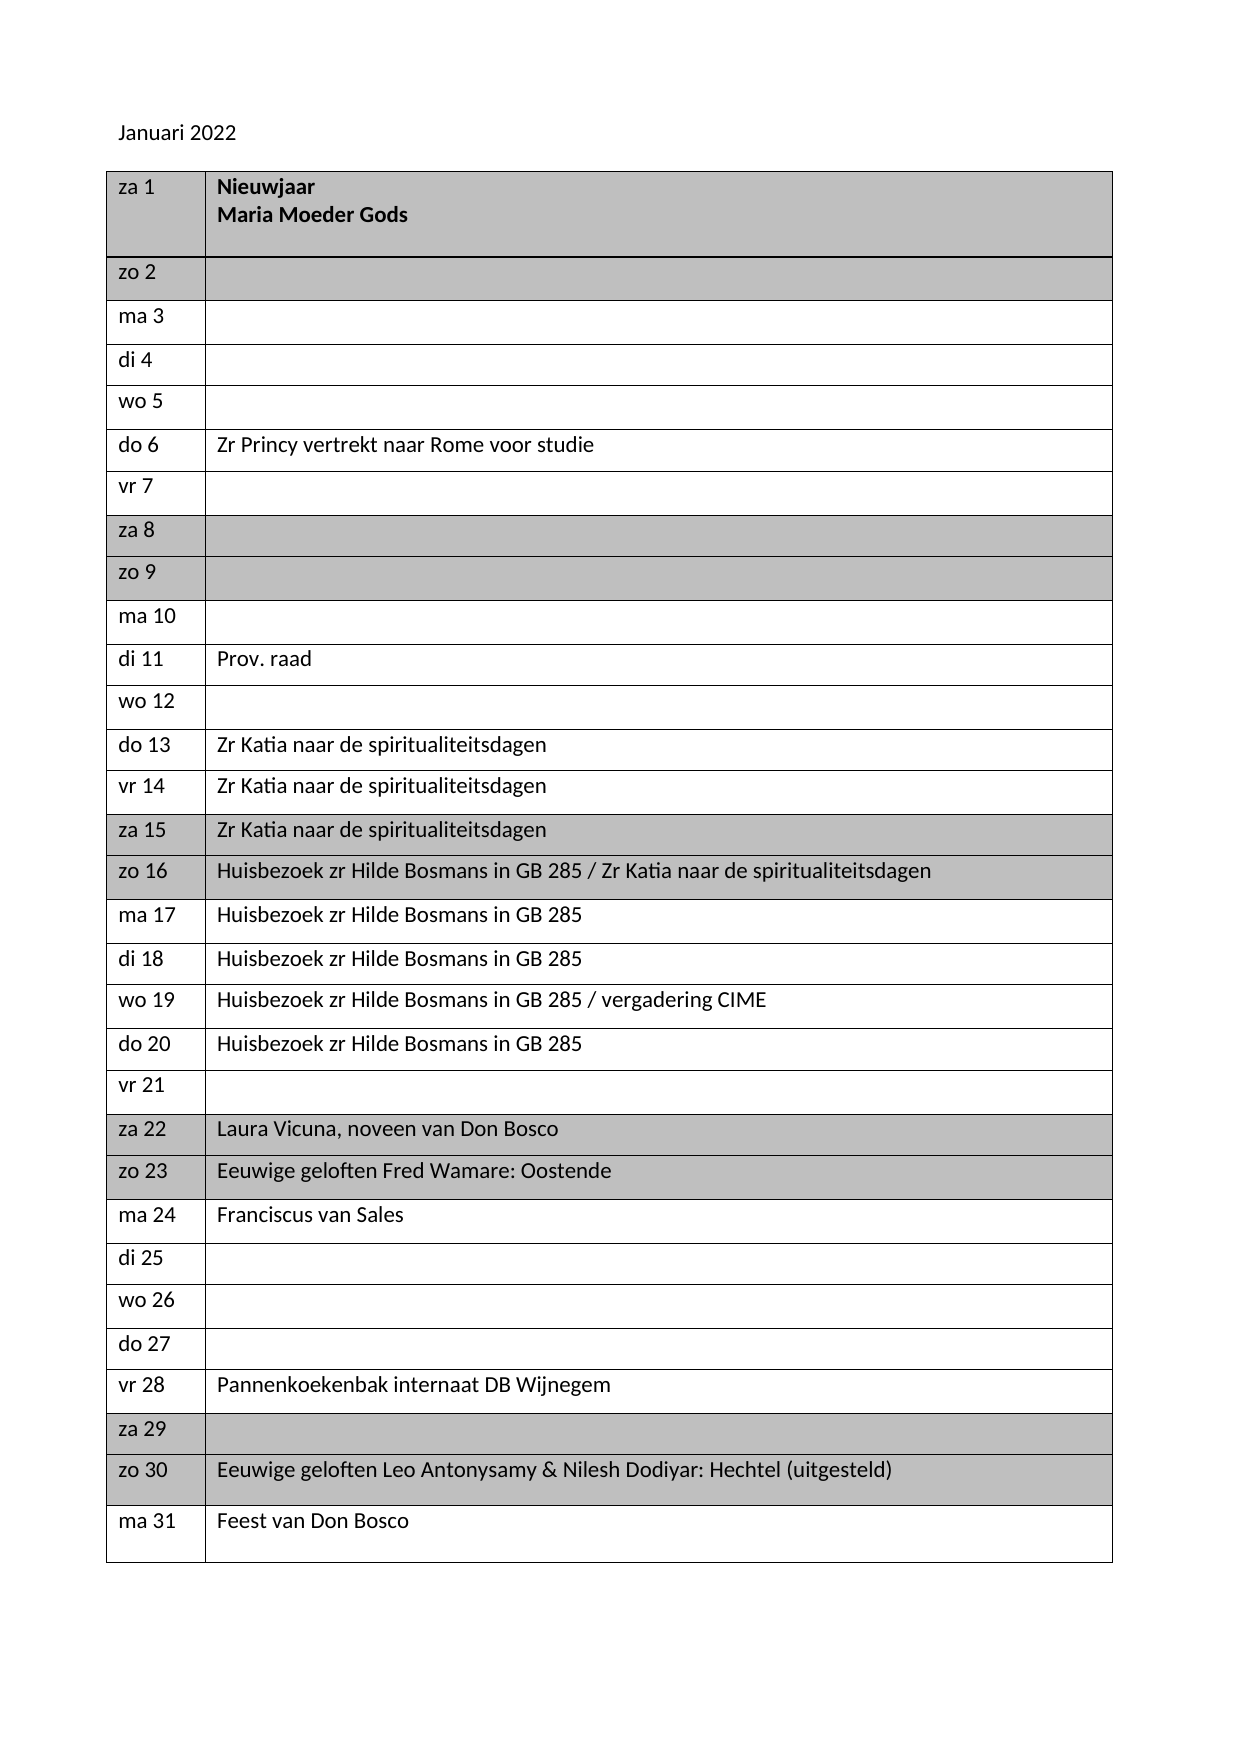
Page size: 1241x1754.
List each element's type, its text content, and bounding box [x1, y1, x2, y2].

table_cell di 25 [107, 1244, 205, 1284]
table_cell zo 23 [107, 1156, 205, 1199]
table_cell vr 7 [107, 472, 205, 514]
table_cell zo 9 [107, 557, 205, 600]
table_cell [206, 1329, 1112, 1369]
table_cell Huisbezoek zr Hilde Bosmans in GB 285 [206, 1029, 1112, 1069]
table_cell Feest van Don Bosco [206, 1506, 1112, 1562]
table_cell ma 31 [107, 1506, 205, 1562]
table_cell zo 30 [107, 1455, 205, 1505]
table_cell [206, 601, 1112, 643]
table_cell Huisbezoek zr Hilde Bosmans in GB 285 / vergadering CIME [206, 985, 1112, 1028]
table_cell do 6 [107, 430, 205, 471]
table_cell [206, 301, 1112, 344]
table_cell za 29 [107, 1414, 205, 1454]
table_cell za 8 [107, 516, 205, 556]
table_cell Huisbezoek zr Hilde Bosmans in GB 285 [206, 944, 1112, 984]
table_cell ma 3 [107, 301, 205, 344]
table_cell [206, 386, 1112, 429]
table_cell ma 17 [107, 900, 205, 943]
text Januari 2022 [118, 118, 1122, 146]
table_cell [206, 557, 1112, 600]
table_cell Zr Katia naar de spiritualiteitsdagen [206, 815, 1112, 855]
table_cell wo 12 [107, 686, 205, 729]
table_cell wo 19 [107, 985, 205, 1028]
table_cell [206, 258, 1112, 300]
table_cell Pannenkoekenbak internaat DB Wijnegem [206, 1370, 1112, 1413]
table_cell vr 14 [107, 771, 205, 814]
table_cell Laura Vicuna, noveen van Don Bosco [206, 1115, 1112, 1155]
table_cell Huisbezoek zr Hilde Bosmans in GB 285 [206, 900, 1112, 943]
table_cell [206, 1414, 1112, 1454]
table_cell Eeuwige geloften Leo Antonysamy & Nilesh Dodiyar: Hechtel (uitgesteld) [206, 1455, 1112, 1505]
table_cell Zr Princy vertrekt naar Rome voor studie [206, 430, 1112, 471]
table_cell [206, 1071, 1112, 1113]
table_cell ma 10 [107, 601, 205, 643]
table_cell wo 5 [107, 386, 205, 429]
table_cell Huisbezoek zr Hilde Bosmans in GB 285 / Zr Katia naar de spiritualiteitsdagen [206, 856, 1112, 899]
table_cell wo 26 [107, 1285, 205, 1328]
table_cell Prov. raad [206, 645, 1112, 685]
table_cell ma 24 [107, 1200, 205, 1242]
table_cell do 27 [107, 1329, 205, 1369]
table_cell zo 2 [107, 258, 205, 300]
table_cell [206, 686, 1112, 729]
table_cell Eeuwige geloften Fred Wamare: Oostende [206, 1156, 1112, 1199]
table_cell Zr Katia naar de spiritualiteitsdagen [206, 771, 1112, 814]
table_cell vr 28 [107, 1370, 205, 1413]
table_cell di 11 [107, 645, 205, 685]
table_cell [206, 516, 1112, 556]
table_cell Zr Katia naar de spiritualiteitsdagen [206, 730, 1112, 770]
table_cell [206, 1285, 1112, 1328]
table_header Nieuwjaar Maria Moeder Gods [206, 172, 1112, 256]
table_cell do 20 [107, 1029, 205, 1069]
table_cell zo 16 [107, 856, 205, 899]
table_cell di 4 [107, 345, 205, 385]
table_cell vr 21 [107, 1071, 205, 1113]
table_cell za 22 [107, 1115, 205, 1155]
table_cell Franciscus van Sales [206, 1200, 1112, 1242]
table_cell do 13 [107, 730, 205, 770]
table_cell [206, 345, 1112, 385]
table_header za 1 [107, 172, 205, 256]
table_cell [206, 1244, 1112, 1284]
table_cell za 15 [107, 815, 205, 855]
table_cell [206, 472, 1112, 514]
table_cell di 18 [107, 944, 205, 984]
